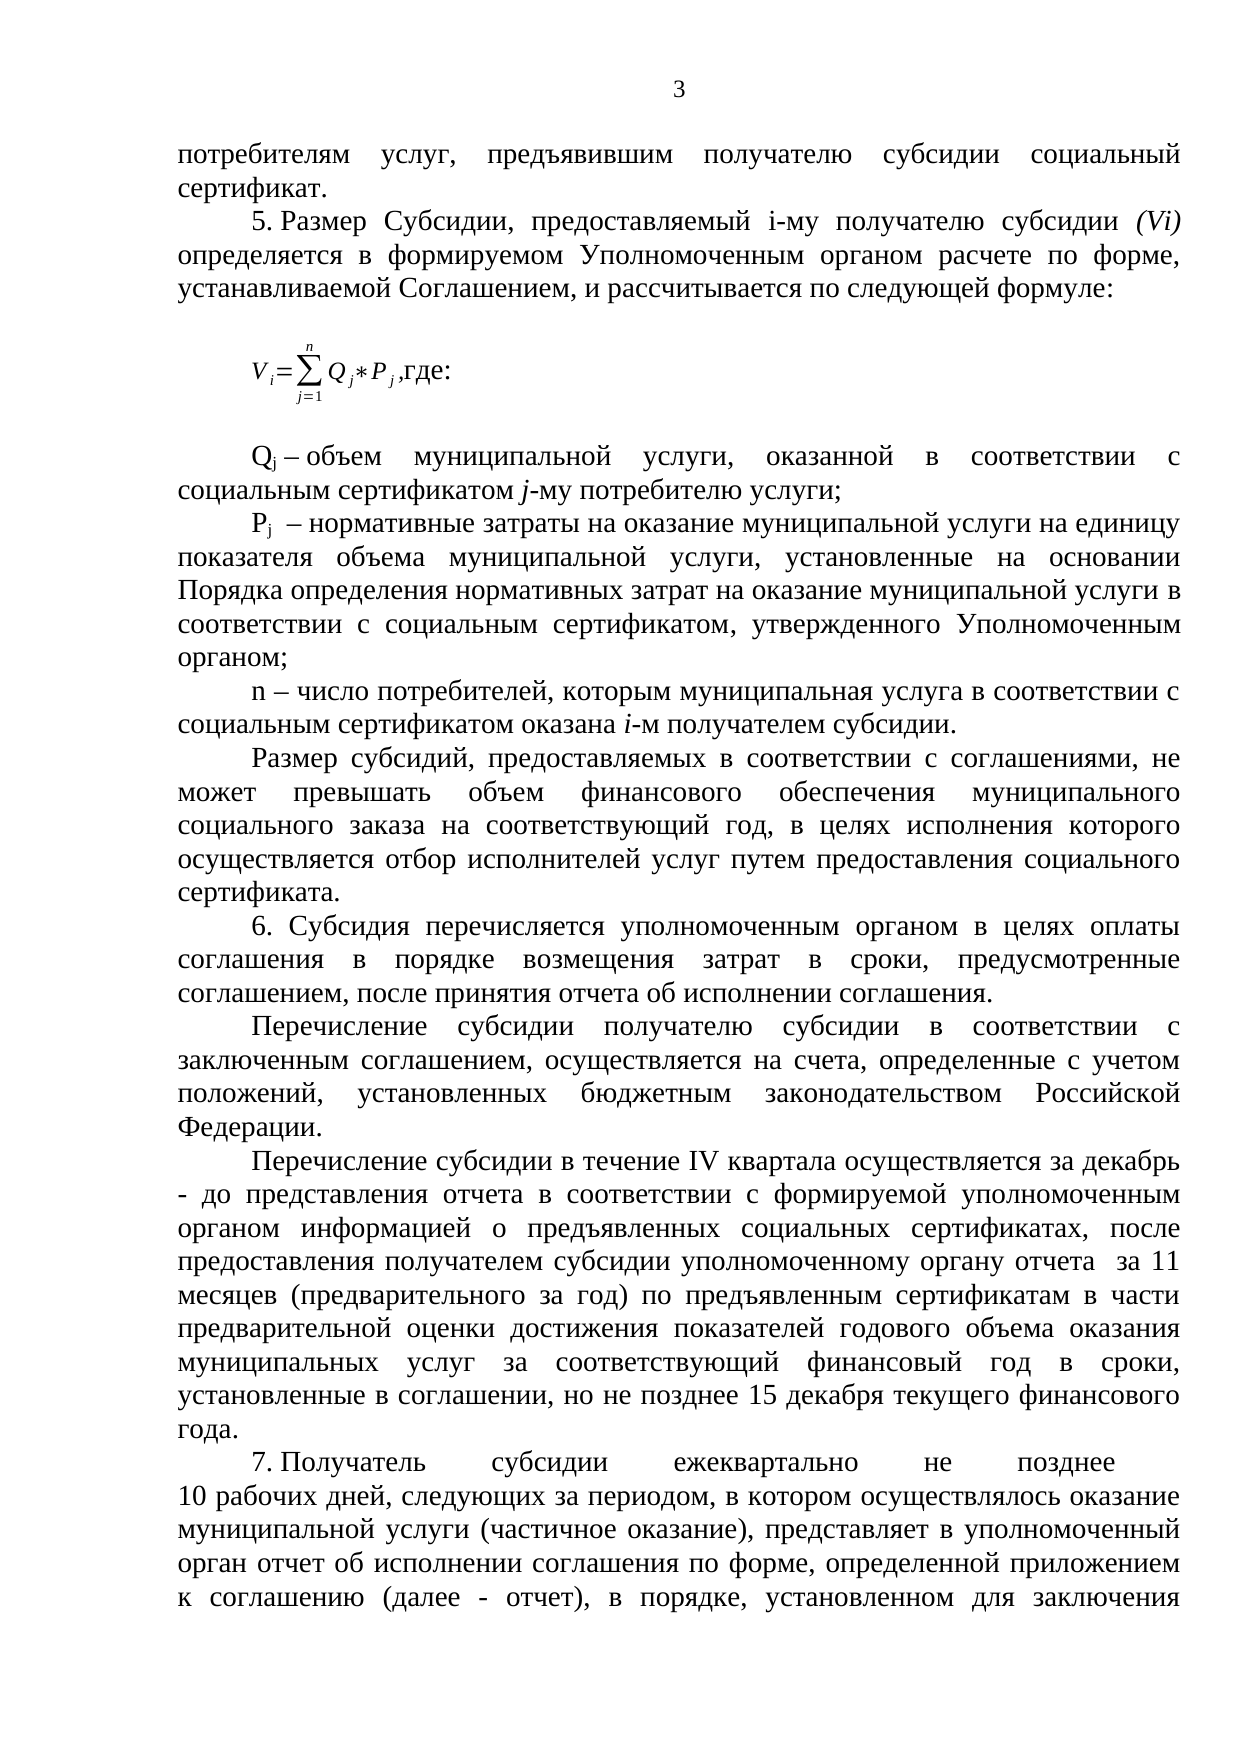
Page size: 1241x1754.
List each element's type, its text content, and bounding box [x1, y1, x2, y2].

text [177, 136, 1181, 203]
text Pj – нормативные затраты на оказание муниципальной услуги на единицу показателя объема муниципальной услуги, установленные на основании Порядка определения нормативных затрат на оказание муниципальной услуги в соответствии с социальным сертификатом, утвержденного Уполномоченным органом; [177, 505, 1181, 673]
text Размер субсидий, предоставляемых в соответствии с соглашениями, не может превышать объем финансового обеспечения муниципального социального заказа на соответствующий год, в целях исполнения которого осуществляется отбор исполнителей услуг путем предоставления социального сертификата. [177, 740, 1181, 908]
text Перечисление субсидии получателю субсидии в соответствии с заключенным соглашением, осуществляется на счета, определенные с учетом положений, установленных бюджетным законодательством Российской Федерации. [177, 1008, 1181, 1143]
text 5. Размер Субсидии, предоставляемый i-му получателю субсидии (Vi) определяется в формируемом Уполномоченным органом расчете по форме, устанавливаемой Соглашением, и рассчитывается по следующей формуле: [177, 203, 1181, 304]
text n – число потребителей, которым муниципальная услуга в соответствии с социальным сертификатом оказана i-м получателем субсидии. [177, 673, 1181, 740]
text 6. Субсидия перечисляется уполномоченным органом в целях оплаты соглашения в порядке возмещения затрат в сроки, предусмотренные соглашением, после принятия отчета об исполнении соглашения. [177, 908, 1181, 1008]
text Перечисление субсидии в течение IV квартала осуществляется за декабрь - до представления отчета в соответствии с формируемой уполномоченным органом информацией о предъявленных социальных сертификатах, после предоставления получателем субсидии уполномоченному органу отчета за 11 месяцев (предварительного за год) по предъявленным сертификатам в части предварительной оценки достижения показателей годового объема оказания муниципальных услуг за соответствующий финансовый год в сроки, установленные в соглашении, но не позднее 15 декабря текущего финансового года. [177, 1143, 1181, 1444]
text Qj – объем муниципальной услуги, оказанной в соответствии с социальным сертификатом j-му потребителю услуги; [177, 438, 1181, 505]
text где: [177, 337, 1181, 405]
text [177, 1444, 1181, 1612]
